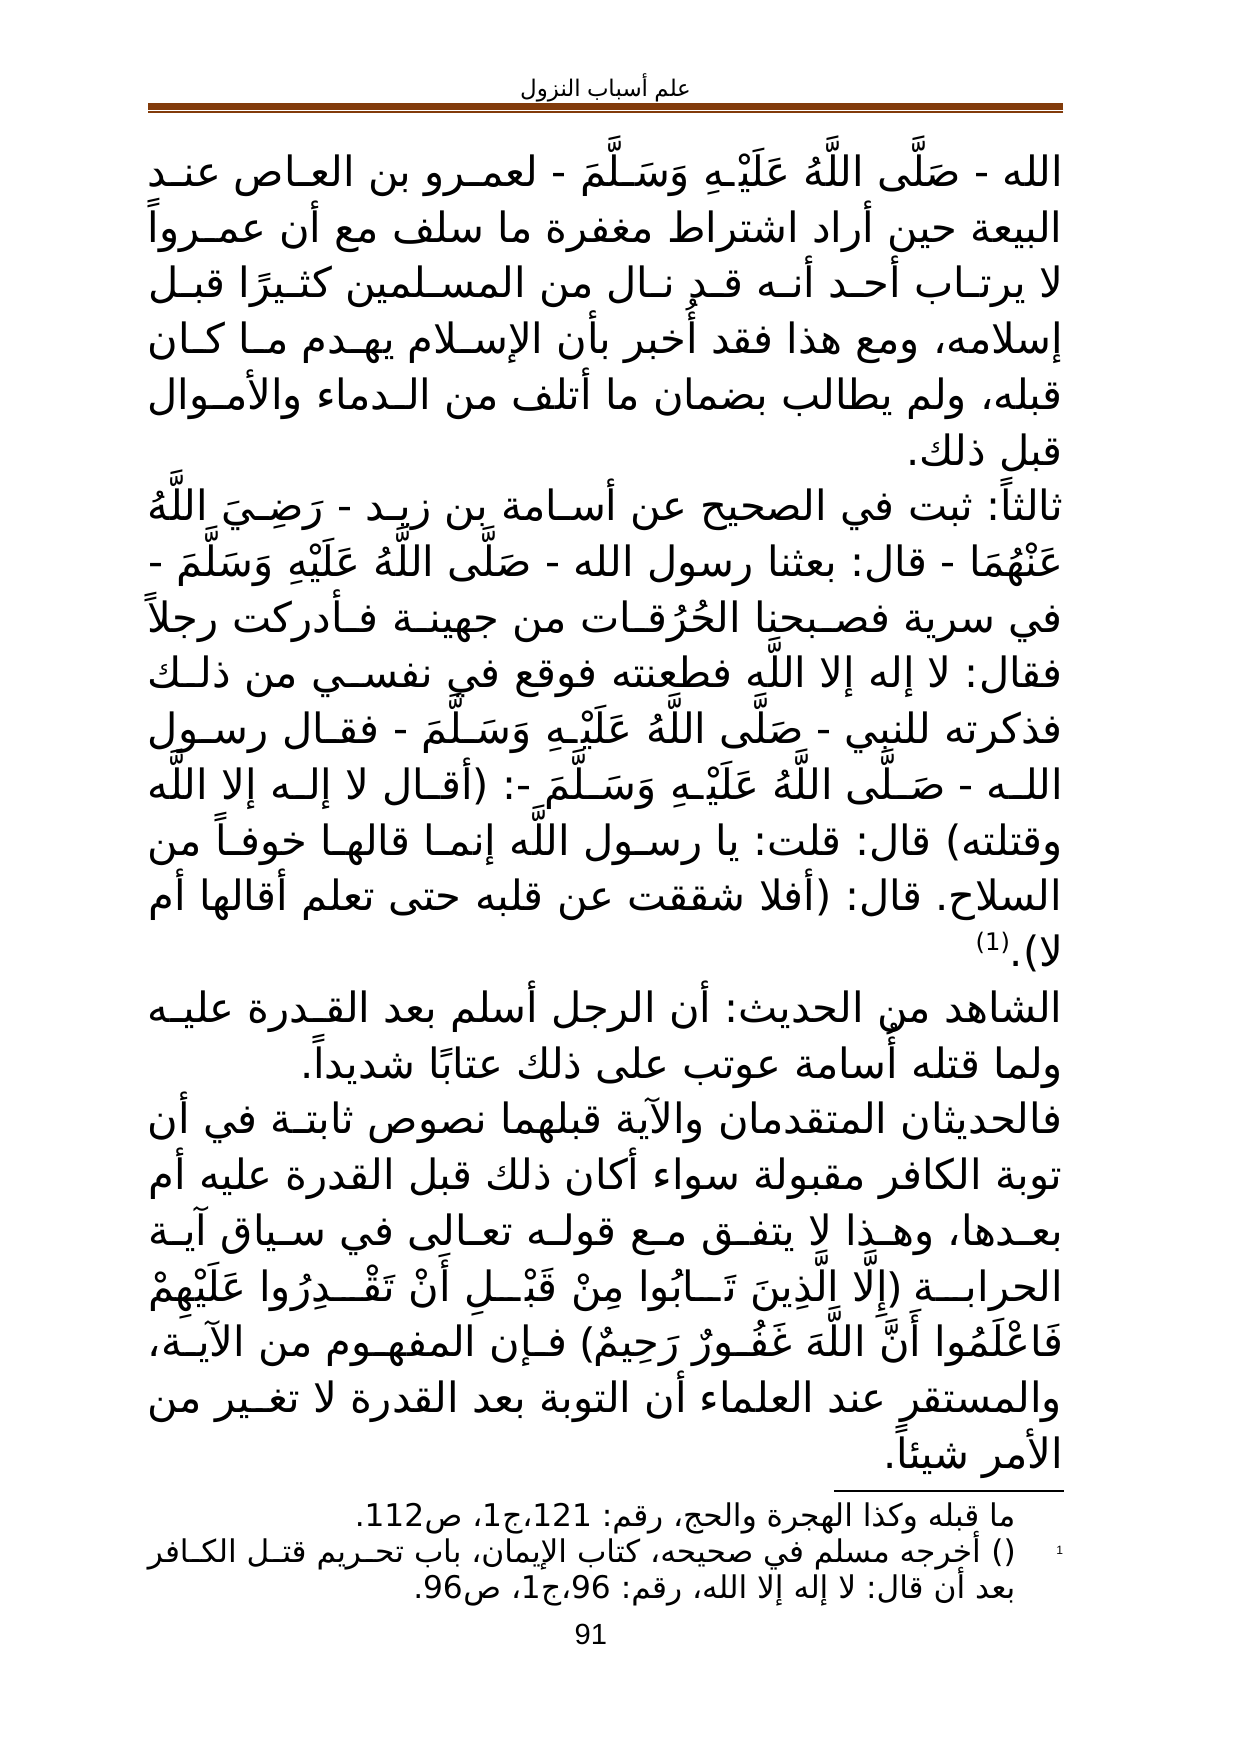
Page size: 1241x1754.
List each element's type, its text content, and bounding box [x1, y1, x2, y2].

text فالحديثان المتقدمان والآية قبلهما نصوص ثابتة في أن توبة الكافر مقبولة سواء أكان ذلك قبل القدرة عليه أم بعدها، وهذا لا يتفق مع قوله تعالى في سياق آية الحرابة ﴿إِلَّا الَّذِينَ تَابُوا مِنْ قَبْلِ أَنْ تَقْدِرُوا عَلَيْهِمْ فَاعْلَمُوا أَنَّ اللَّهَ غَفُورٌ رَحِيمٌ﴾ فإن المفهوم من الآية، والمستقر عند العلماء أن التوبة بعد القدرة لا تغير من الأمر شيئاً. [148, 1095, 1063, 1478]
text ثالثاً: ثبت في الصحيح عن أسامة بن زيد - رَضِيَ اللَّهُ عَنْهُمَا - قال: بعثنا رسول الله - صَلَّى اللَّهُ عَلَيْهِ وَسَلَّمَ - في سرية فصبحنا الحُرُقات من جهينة فأدركت رجلاً فقال: لا إله إلا اللَّه فطعنته فوقع في نفسي من ذلك فذكرته للنبي - صَلَّى اللَّهُ عَلَيْهِ وَسَلَّمَ - فقال رسول الله - صَلَّى اللَّهُ عَلَيْهِ وَسَلَّمَ -: (أقال لا إله إلا اللَّه وقتلته) قال: قلت: يا رسول اللَّه إنما قالها خوفاً من السلاح. قال: (أفلا شققت عن قلبه حتى تعلم أقالها أم لا).() [148, 482, 1063, 976]
text الشاهد من الحديث: أن الرجل أسلم بعد القدرة عليه ولما قتله أُسامة عوتب على ذلك عتابًا شديداً. [148, 984, 1063, 1088]
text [148, 148, 1063, 475]
